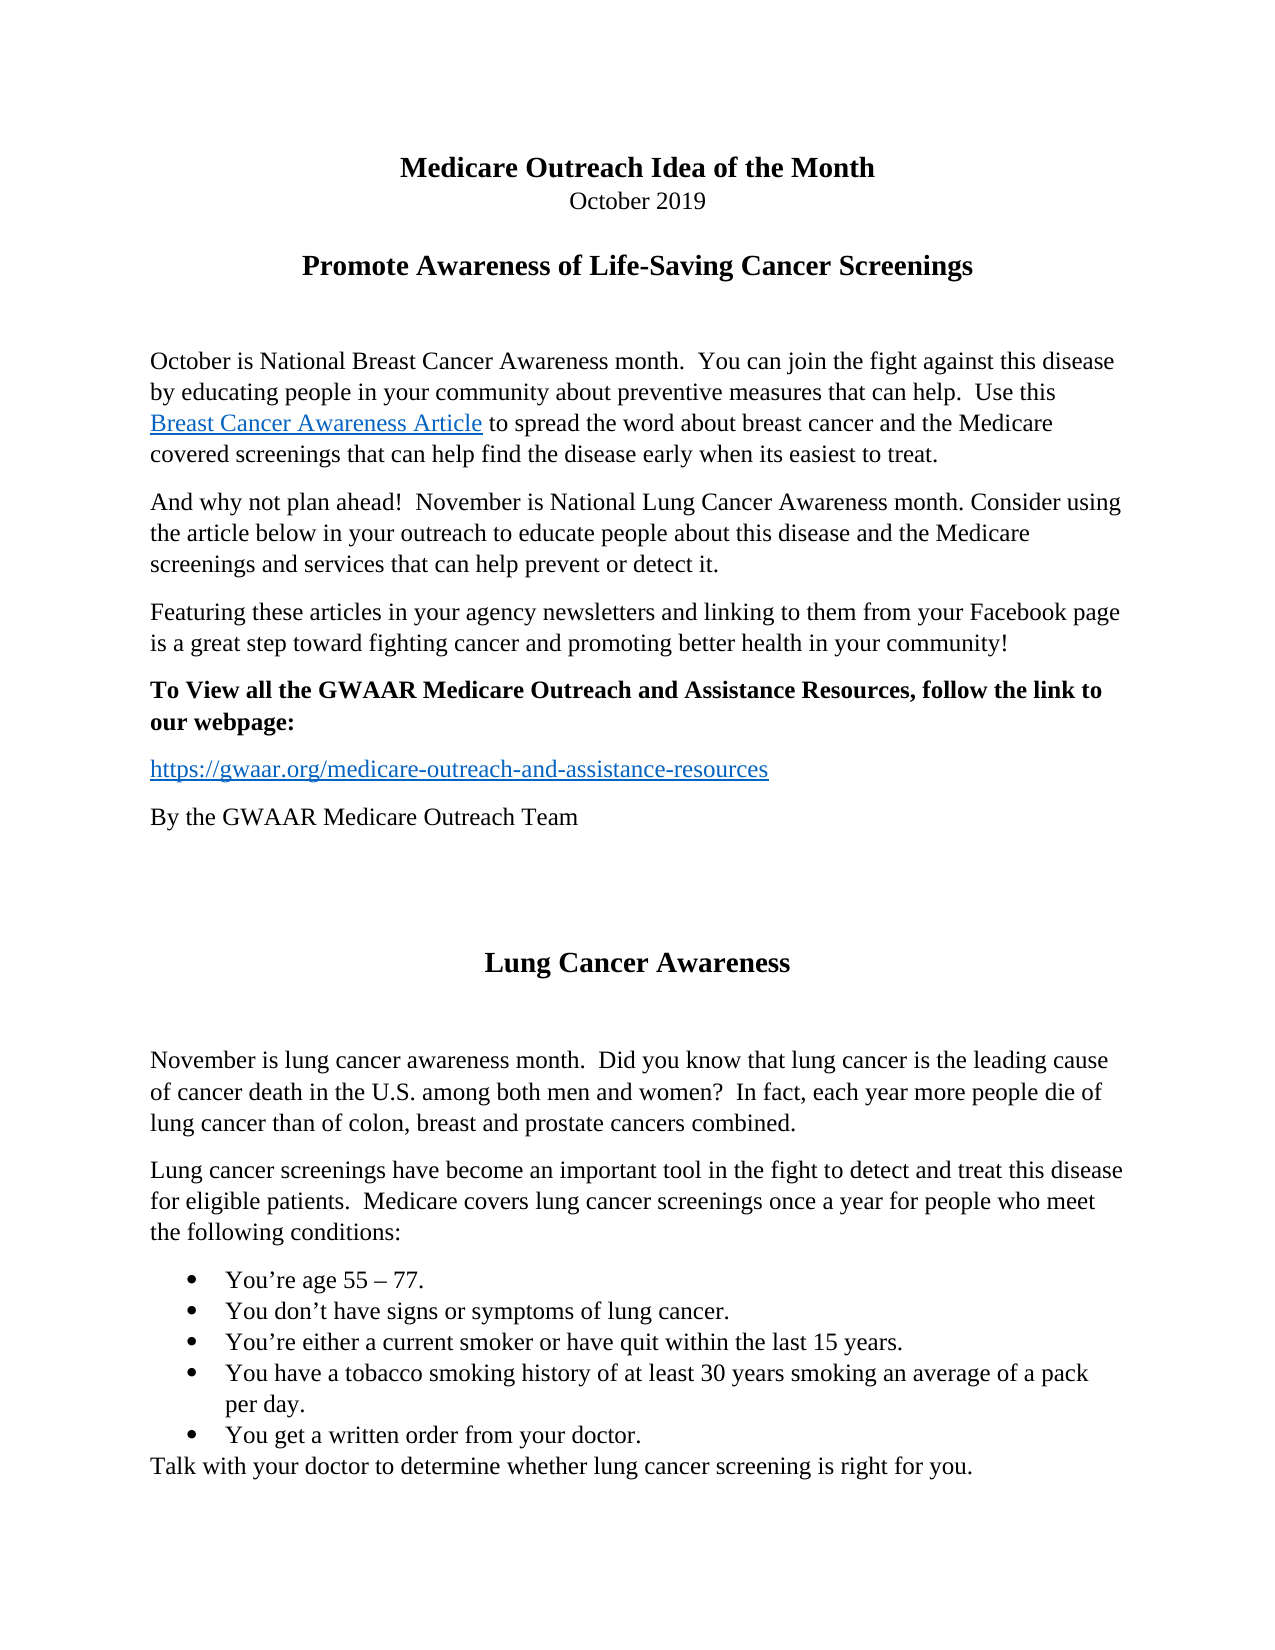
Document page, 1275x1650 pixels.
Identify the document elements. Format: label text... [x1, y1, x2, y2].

text And why not plan ahead! November is National Lung Cancer Awareness month. Consider using the article below in your outreach to educate people about this disease and the Medicare screenings and services that can help prevent or detect it. [150, 487, 1125, 578]
list You’re age 55 – 77. [187, 1265, 1125, 1294]
text October 2019 [150, 186, 1125, 215]
text Lung cancer screenings have become an important tool in the fight to detect and treat this disease for eligible patients. Medicare covers lung cancer screenings once a year for people who meet the following conditions: [150, 1155, 1125, 1246]
list You have a tobacco smoking history of at least 30 years smoking an average of a pack per day. [187, 1358, 1125, 1418]
text Lung Cancer Awareness [150, 945, 1125, 979]
text https://gwaar.org/medicare-outreach-and-assistance-resources [150, 754, 1125, 783]
text Featuring these articles in your agency newsletters and linking to them from your Facebook page is a great step toward fighting cancer and promoting better health in your community! [150, 597, 1125, 657]
text By the GWAAR Medicare Outreach Team [150, 802, 1125, 831]
text Medicare Outreach Idea of the Month [150, 150, 1125, 183]
list You’re either a current smoker or have quit within the last 15 years. [187, 1327, 1125, 1356]
list You get a written order from your doctor. [187, 1420, 1125, 1449]
text Talk with your doctor to determine whether lung cancer screening is right for you. [150, 1451, 1125, 1480]
text October is National Breast Cancer Awareness month. You can join the fight against this disease by educating people in your community about preventive measures that can help. Use this Breast Cancer Awareness Article to spread the word about breast cancer and the Medicare covered screenings that can help find the disease early when its easiest to treat. [150, 346, 1125, 468]
list You don’t have signs or symptoms of lung cancer. [187, 1296, 1125, 1325]
text November is lung cancer awareness month. Did you know that lung cancer is the leading cause of cancer death in the U.S. among both men and women? In fact, each year more people die of lung cancer than of colon, breast and prostate cancers combined. [150, 1046, 1125, 1136]
text To View all the GWAAR Medicare Outreach and Assistance Resources, follow the link to our webpage: [150, 676, 1125, 735]
text Promote Awareness of Life-Saving Cancer Screenings [150, 248, 1125, 282]
